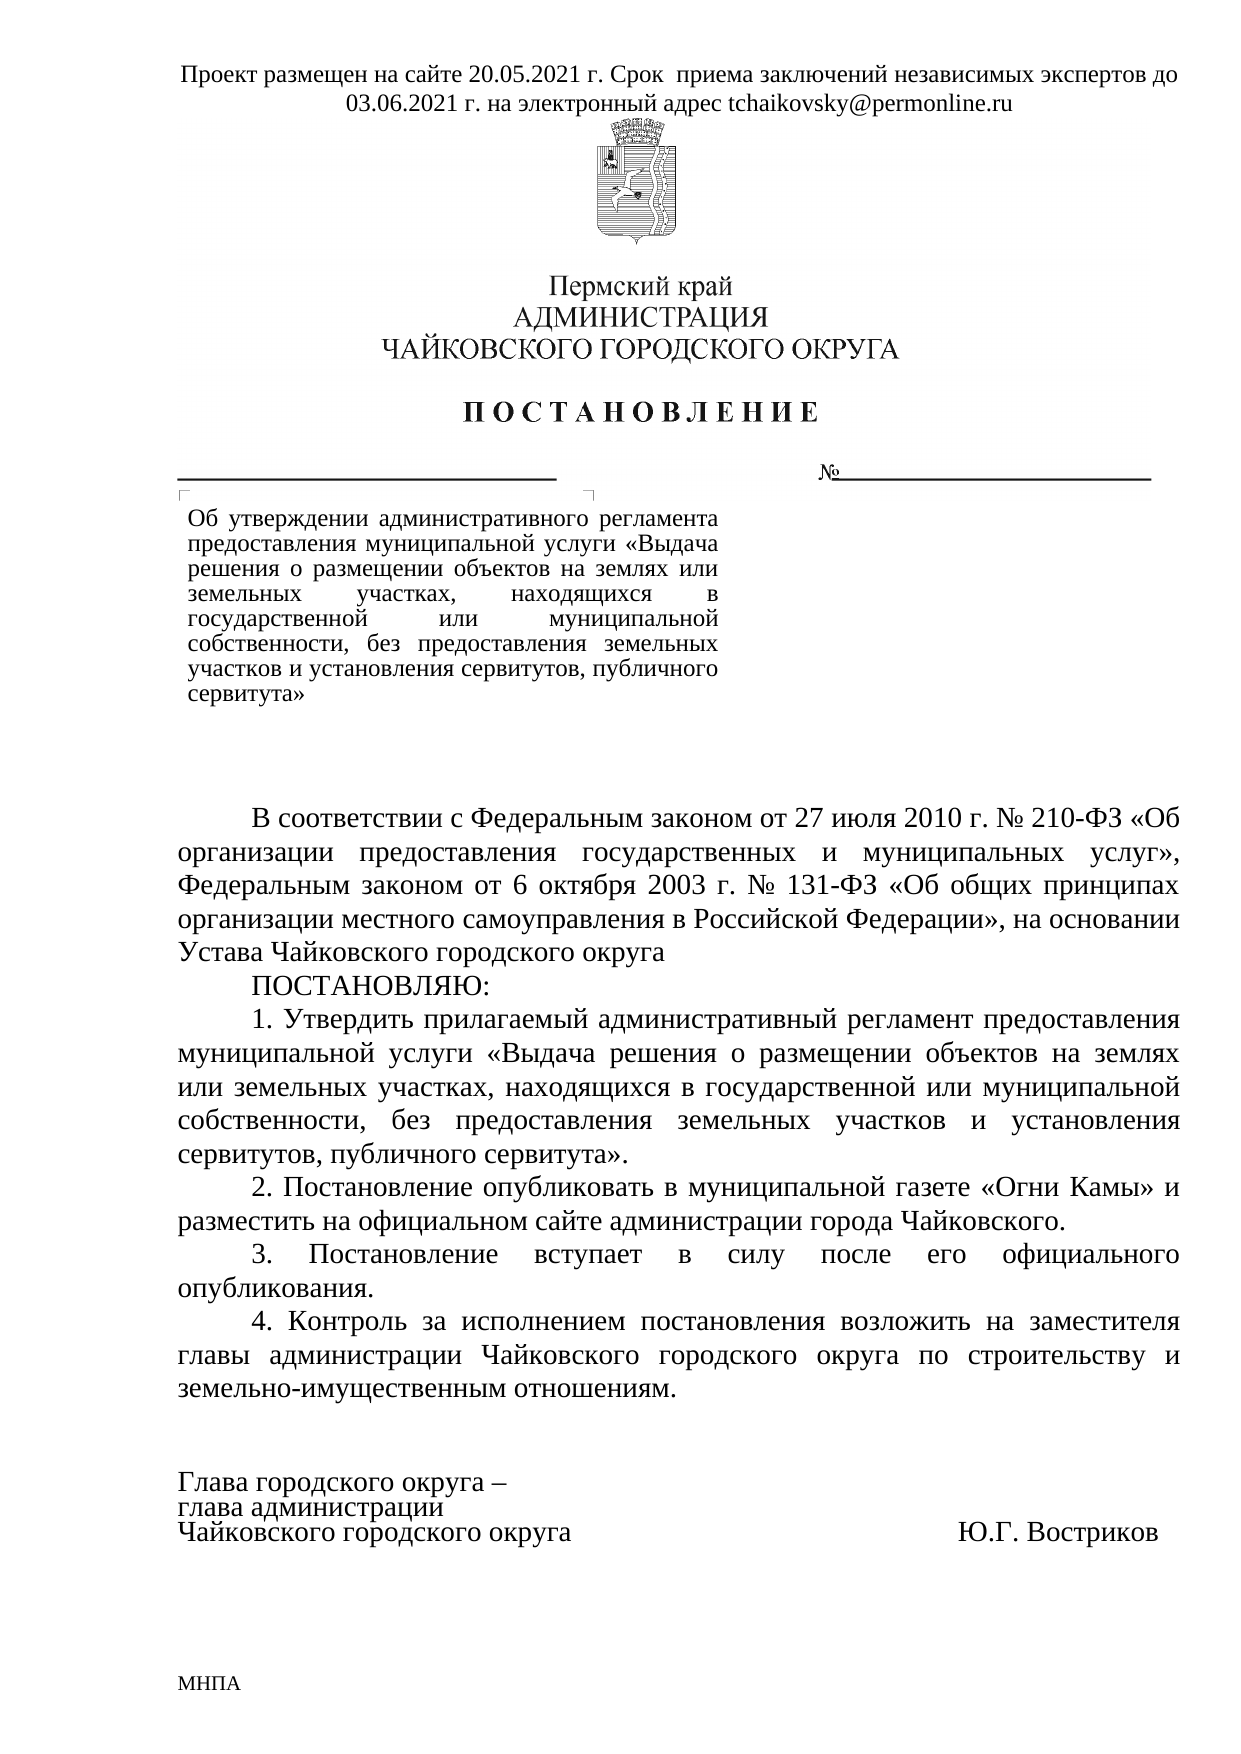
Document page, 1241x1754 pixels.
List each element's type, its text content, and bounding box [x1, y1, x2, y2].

text 3. Постановление вступает в силу после его официального опубликования. [177, 1236, 1181, 1303]
text 2. Постановление опубликовать в муниципальной газете «Огни Камы» и разместить на официальном сайте администрации города Чайковского. [177, 1169, 1181, 1236]
text Глава городского округа – [177, 1471, 1181, 1496]
text глава администрации [177, 1496, 1181, 1521]
text 1. Утвердить прилагаемый административный регламент предоставления муниципальной услуги «Выдача решения о размещении объектов на землях или земельных участках, находящихся в государственной или муниципальной собственности, без предоставления земельных участков и установления сервитутов, публичного сервитута». [177, 1002, 1181, 1169]
text ПОСТАНОВЛЯЮ: [177, 968, 1181, 1002]
picture [177, 118, 1152, 501]
text Чайковского городского округа Ю.Г. Востриков [177, 1521, 1181, 1546]
text 4. Контроль за исполнением постановления возложить на заместителя главы администрации Чайковского городского округа по строительству и земельно-имущественным отношениям. [177, 1303, 1181, 1404]
text В соответствии с Федеральным законом от 27 июля 2010 г. № 210-ФЗ «Об организации предоставления государственных и муниципальных услуг», Федеральным законом от 6 октября 2003 г. № 131-ФЗ «Об общих принципах организации местного самоуправления в Российской Федерации», на основании Устава Чайковского городского округа [177, 800, 1181, 968]
